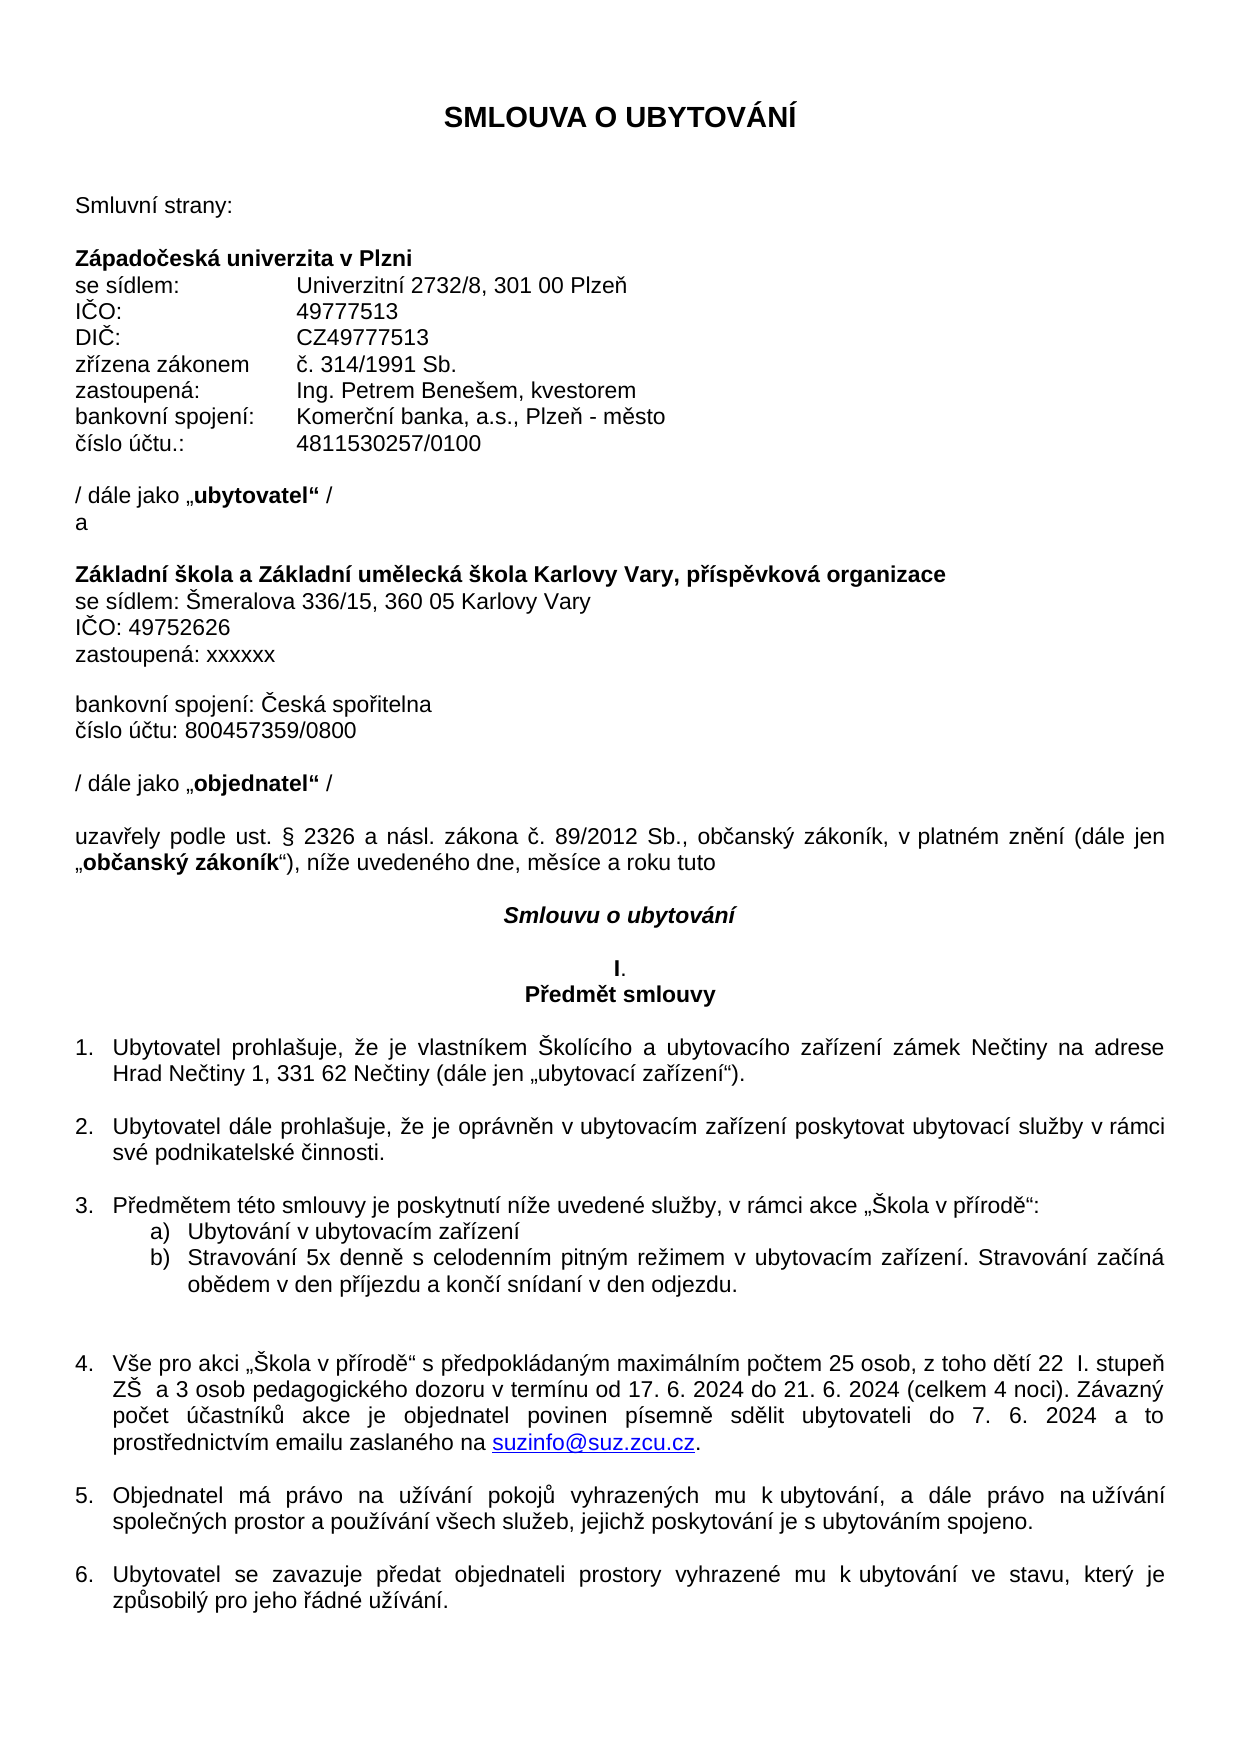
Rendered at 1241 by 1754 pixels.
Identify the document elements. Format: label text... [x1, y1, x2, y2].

text zastoupená: Ing. Petrem Benešem, kvestorem [75, 377, 1165, 403]
text se sídlem: Šmeralova 336/15, 360 05 Karlovy Vary [75, 588, 1165, 614]
text Smluvní strany: [75, 192, 1165, 219]
text uzavřely podle ust. § 2326 a násl. zákona č. 89/2012 Sb., občanský zákoník, v platném znění (dále jen „občanský zákoník“), níže uvedeného dne, měsíce a roku tuto [75, 823, 1165, 875]
text IČO: 49777513 [75, 298, 1165, 324]
text Předmět smlouvy [75, 981, 1165, 1007]
text číslo účtu: 800457359/0800 [75, 717, 1165, 744]
list Ubytovatel se zavazuje předat objednateli prostory vyhrazené mu k ubytování ve stavu, který je způsobilý pro jeho řádné užívání. [75, 1561, 1165, 1613]
text Západočeská univerzita v Plzni [75, 245, 1165, 272]
text IČO: 49752626 [75, 614, 1165, 641]
text / dále jako „ubytovatel“ / [75, 482, 1165, 509]
text bankovní spojení: Komerční banka, a.s., Plzeň - město [75, 403, 1165, 430]
text Základní škola a Základní umělecká škola Karlovy Vary, příspěvková organizace [75, 561, 1165, 588]
text zřízena zákonem č. 314/1991 Sb. [75, 351, 1165, 377]
text se sídlem: Univerzitní 2732/8, 301 00 Plzeň [75, 272, 1165, 298]
list Vše pro akci „Škola v přírodě“ s předpokládaným maximálním počtem 25 osob, z toho dětí 22 I. stupeň ZŠ a 3 osob pedagogického dozoru v termínu od 17. 6. 2024 do 21. 6. 2024 (celkem 4 noci). Závazný počet účastníků akce je objednatel povinen písemně sdělit ubytovateli do 7. 6. 2024 a to prostřednictvím emailu zaslaného na suzinfo@suz.zcu.cz. [75, 1350, 1165, 1455]
text zastoupená: xxxxxx [75, 641, 1165, 667]
text a [75, 509, 1165, 535]
text / dále jako „objednatel“ / [75, 770, 1165, 796]
list Objednatel má právo na užívání pokojů vyhrazených mu k ubytování, a dále právo na užívání společných prostor a používání všech služeb, jejichž poskytování je s ubytováním spojeno. [75, 1482, 1165, 1534]
text číslo účtu.: 4811530257/0100 [75, 430, 1165, 456]
list Předmětem této smlouvy je poskytnutí níže uvedené služby, v rámci akce „Škola v přírodě“: [75, 1192, 1165, 1218]
text bankovní spojení: Česká spořitelna [75, 691, 1165, 717]
text Smlouvu o ubytování [75, 902, 1165, 928]
subtitle SMLOUVA O UBYTOVÁNÍ [75, 100, 1165, 133]
list Ubytování v ubytovacím zařízení [150, 1218, 1165, 1244]
text DIČ: CZ49777513 [75, 324, 1165, 351]
list Ubytovatel dále prohlašuje, že je oprávněn v ubytovacím zařízení poskytovat ubytovací služby v rámci své podnikatelské činnosti. [75, 1113, 1165, 1165]
list Ubytovatel prohlašuje, že je vlastníkem Školícího a ubytovacího zařízení zámek Nečtiny na adrese Hrad Nečtiny 1, 331 62 Nečtiny (dále jen „ubytovací zařízení“). [75, 1033, 1165, 1086]
list Stravování 5x denně s celodenním pitným režimem v ubytovacím zařízení. Stravování začíná obědem v den příjezdu a končí snídaní v den odjezdu. [150, 1244, 1165, 1297]
text I. [75, 954, 1165, 981]
